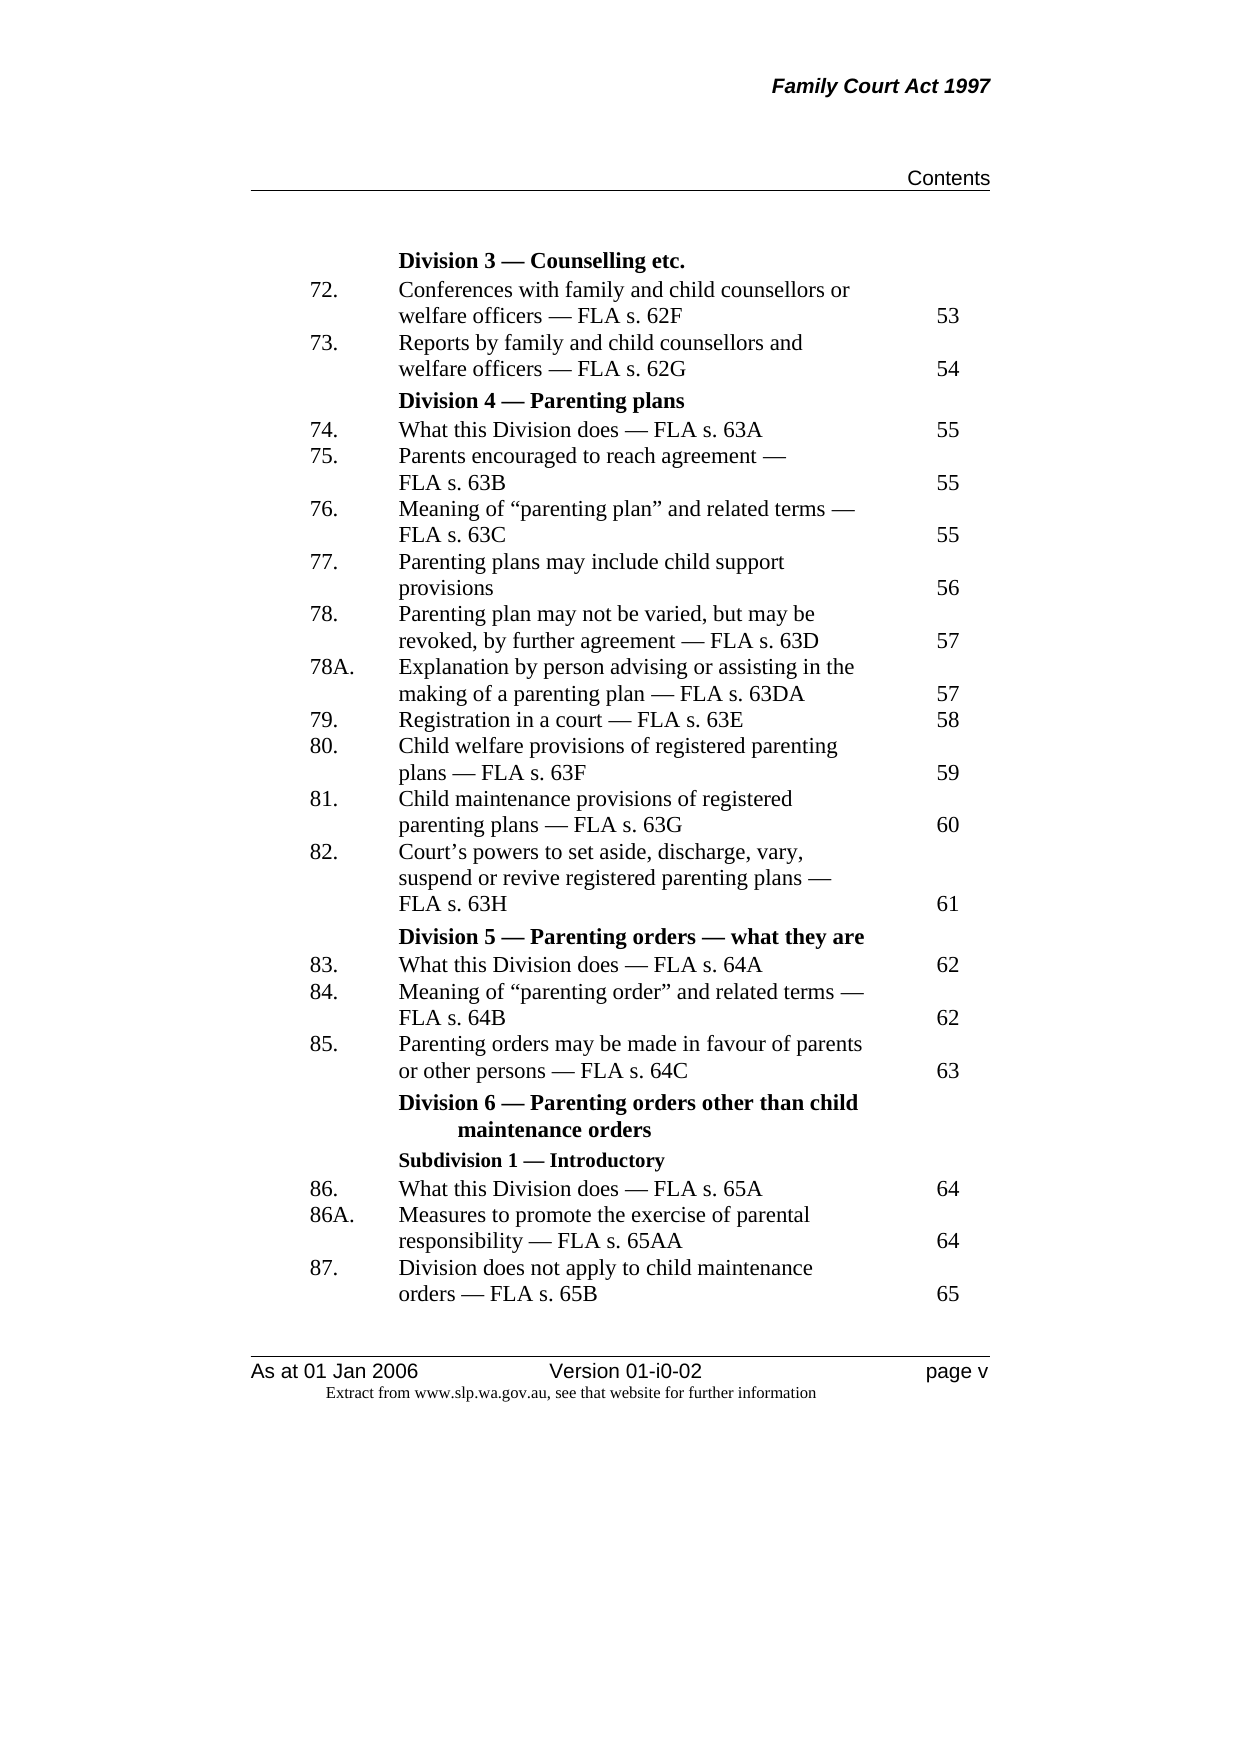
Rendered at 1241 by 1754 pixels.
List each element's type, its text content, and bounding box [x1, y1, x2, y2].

text Subdivision 1 — Introductory [398, 1148, 872, 1172]
text 86. What this Division does — FLA s. 65A 64 [309, 1174, 872, 1201]
text 74. What this Division does — FLA s. 63A 55 [309, 416, 872, 442]
text 87. Division does not apply to child maintenance orders — FLA s. 65B 65 [309, 1254, 872, 1306]
text 85. Parenting orders may be made in favour of parents or other persons — FLA s. 64C 63 [309, 1031, 872, 1083]
text 80. Child welfare provisions of registered parenting plans — FLA s. 63F 59 [309, 732, 872, 785]
text Division 6 — Parenting orders other than child maintenance orders [398, 1089, 872, 1142]
text 75. Parents encouraged to reach agreement — FLA s. 63B 55 [309, 442, 872, 495]
text 73. Reports by family and child counsellors and welfare officers — FLA s. 62G 54 [309, 329, 872, 381]
text 86A. Measures to promote the exercise of parental responsibility — FLA s. 65AA 64 [309, 1201, 872, 1254]
text 76. Meaning of “parenting plan” and related terms — FLA s. 63C 55 [309, 495, 872, 548]
text 81. Child maintenance provisions of registered parenting plans — FLA s. 63G 60 [309, 785, 872, 838]
text 83. What this Division does — FLA s. 64A 62 [309, 951, 872, 978]
text 79. Registration in a court — FLA s. 63E 58 [309, 706, 872, 732]
text 82. Court’s powers to set aside, discharge, vary, suspend or revive registered parenting plans — FLA s. 63H 61 [309, 838, 872, 917]
text 77. Parenting plans may include child support provisions 56 [309, 548, 872, 601]
text 72. Conferences with family and child counsellors or welfare officers — FLA s. 62F 53 [309, 276, 872, 329]
text Division 5 — Parenting orders — what they are [398, 923, 872, 949]
text 84. Meaning of “parenting order” and related terms — FLA s. 64B 62 [309, 978, 872, 1031]
text Division 3 — Counselling etc. [398, 247, 872, 274]
text 78A. Explanation by person advising or assisting in the making of a parenting plan — FLA s. 63DA 57 [309, 653, 872, 706]
text 78. Parenting plan may not be varied, but may be revoked, by further agreement — FLA s. 63D 57 [309, 601, 872, 653]
text Division 4 — Parenting plans [398, 388, 872, 414]
